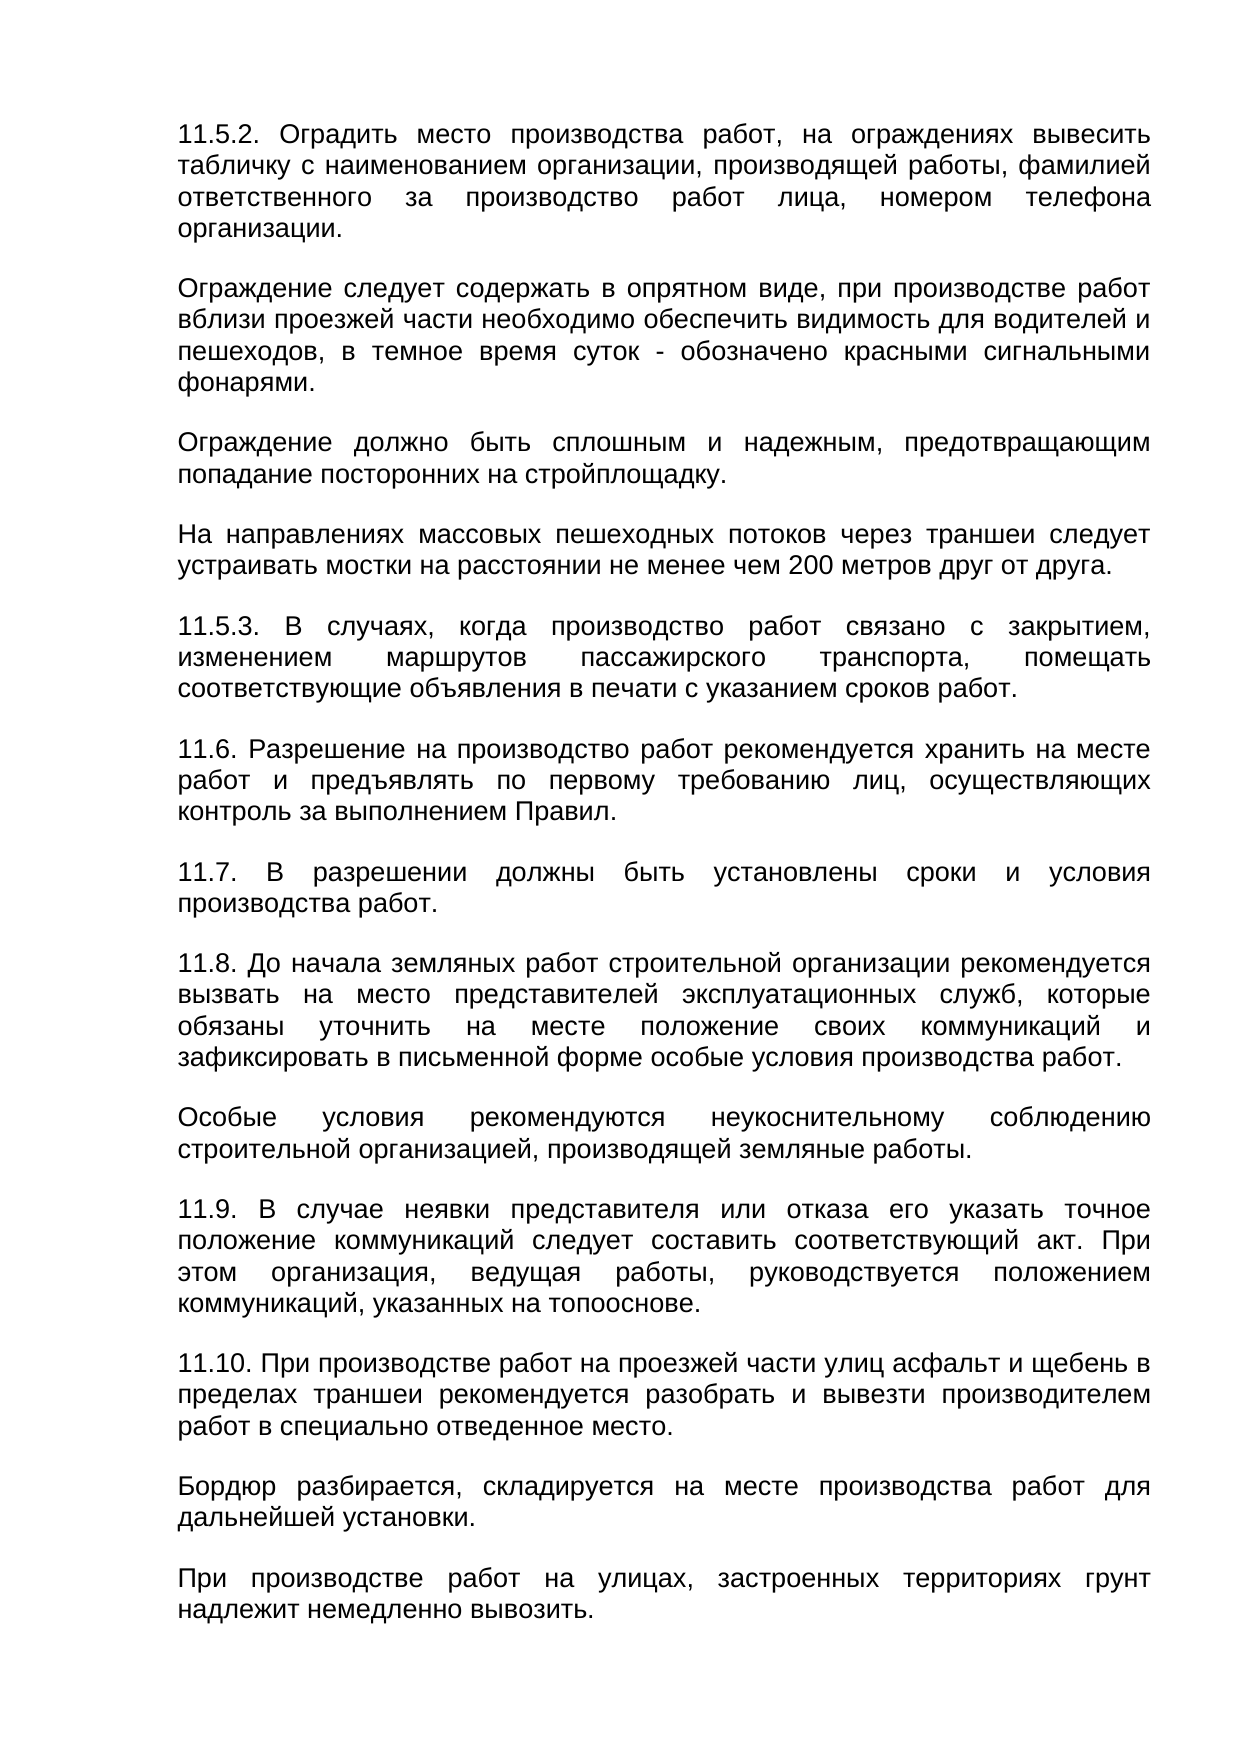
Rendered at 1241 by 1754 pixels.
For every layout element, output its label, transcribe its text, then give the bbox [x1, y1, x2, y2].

text На направлениях массовых пешеходных потоков через траншеи следует устраивать мостки на расстоянии не менее чем 200 метров друг от друга. [177, 518, 1152, 581]
text 11.10. При производстве работ на проезжей части улиц асфальт и щебень в пределах траншеи рекомендуется разобрать и вывезти производителем работ в специально отведенное место. [177, 1347, 1152, 1441]
text При производстве работ на улицах, застроенных территориях грунт надлежит немедленно вывозить. [177, 1562, 1152, 1624]
text Бордюр разбирается, складируется на месте производства работ для дальнейшей установки. [177, 1470, 1152, 1533]
text 11.8. До начала земляных работ строительной организации рекомендуется вызвать на место представителей эксплуатационных служб, которые обязаны уточнить на месте положение своих коммуникаций и зафиксировать в письменной форме особые условия производства работ. [177, 947, 1152, 1072]
text 11.9. В случае неявки представителя или отказа его указать точное положение коммуникаций следует составить соответствующий акт. При этом организация, ведущая работы, руководствуется положением коммуникаций, указанных на топооснове. [177, 1193, 1152, 1318]
text Ограждение следует содержать в опрятном виде, при производстве работ вблизи проезжей части необходимо обеспечить видимость для водителей и пешеходов, в темное время суток - обозначено красными сигнальными фонарями. [177, 272, 1152, 397]
text 11.5.3. В случаях, когда производство работ связано с закрытием, изменением маршрутов пассажирского транспорта, помещать соответствующие объявления в печати с указанием сроков работ. [177, 610, 1152, 703]
text Особые условия рекомендуются неукоснительному соблюдению строительной организацией, производящей земляные работы. [177, 1101, 1152, 1164]
text Ограждение должно быть сплошным и надежным, предотвращающим попадание посторонних на стройплощадку. [177, 426, 1152, 489]
text 11.7. В разрешении должны быть установлены сроки и условия производства работ. [177, 856, 1152, 918]
text 11.6. Разрешение на производство работ рекомендуется хранить на месте работ и предъявлять по первому требованию лиц, осуществляющих контроль за выполнением Правил. [177, 733, 1152, 826]
text 11.5.2. Оградить место производства работ, на ограждениях вывесить табличку с наименованием организации, производящей работы, фамилией ответственного за производство работ лица, номером телефона организации. [177, 118, 1152, 243]
